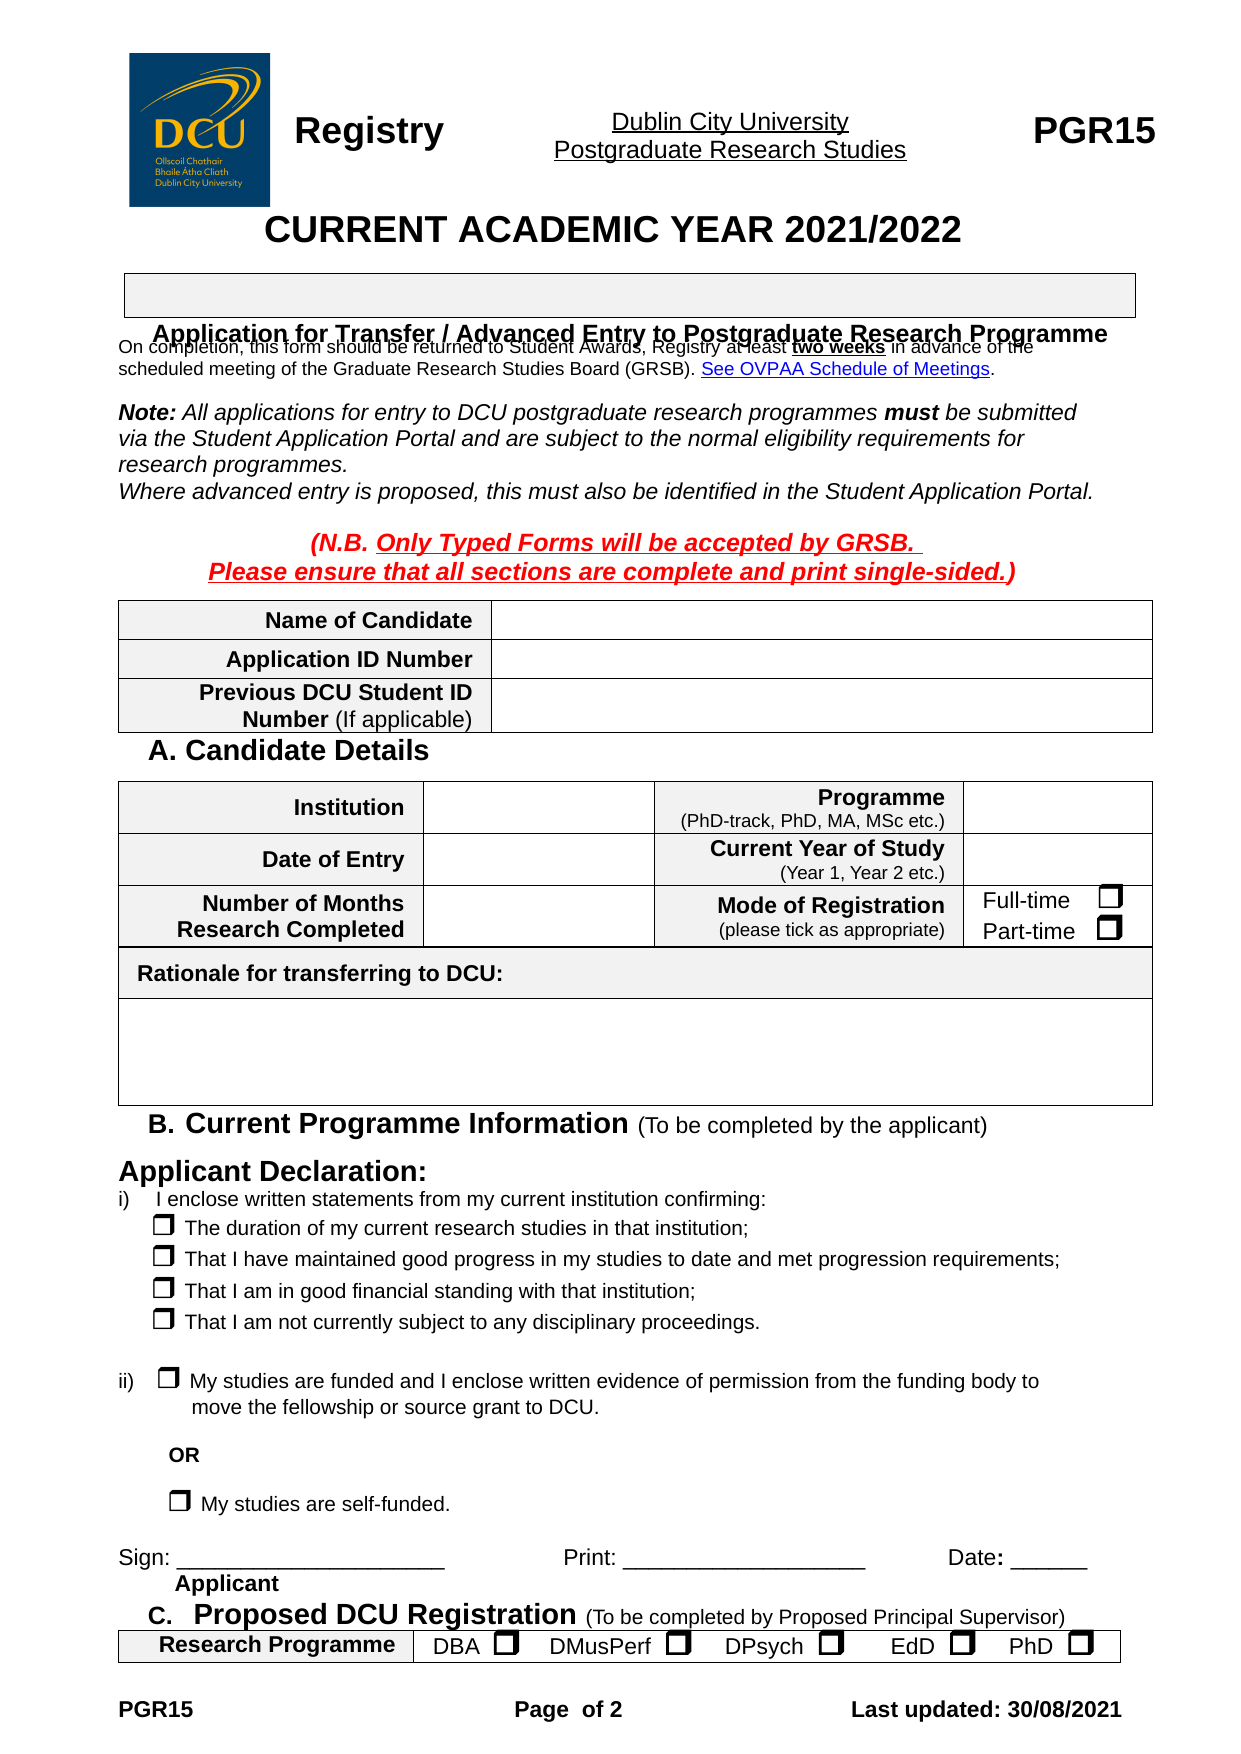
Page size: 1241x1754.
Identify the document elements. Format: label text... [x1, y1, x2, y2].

list Candidate Details [148, 733, 1108, 767]
list Current Programme Information (To be completed by the applicant) [148, 1106, 1108, 1139]
text Applicant [118, 1570, 1108, 1597]
table_header Programme (PhD-track, PhD, MA, MSc etc.) [655, 782, 963, 833]
text My studies are self-funded. [118, 1491, 1108, 1518]
text That I am in good financial standing with that institution; [118, 1278, 1108, 1304]
text Note: All applications for entry to DCU postgraduate research programmes must be submitted via the Student Application Portal and are subject to the normal eligibility requirements for research programmes. [118, 398, 1108, 478]
text The duration of my current research studies in that institution; [118, 1215, 1108, 1241]
list Proposed DCU Registration (To be completed by Proposed Principal Supervisor) [148, 1597, 1108, 1630]
table_cell Rationale for transferring to DCU: [119, 948, 1152, 998]
text Applicant Declaration: [118, 1154, 1108, 1187]
text Where advanced entry is proposed, this must also be identified in the Student Application Portal. [118, 478, 1108, 504]
table_cell Current Year of Study (Year 1, Year 2 etc.) [655, 834, 963, 885]
table_header [964, 782, 1152, 833]
table_cell Previous DCU Student ID Number (If applicable) [119, 679, 491, 732]
table_cell [492, 640, 1152, 678]
table_cell Mode of Registration (please tick as appropriate) [655, 886, 963, 946]
table_header [424, 782, 654, 833]
table_cell Number of Months Research Completed [119, 886, 423, 946]
table_header Institution [119, 782, 423, 833]
text Sign: _____________________ Print: ___________________ Date: ______ [118, 1544, 1108, 1570]
table_cell [424, 886, 654, 946]
table_cell [119, 999, 1152, 1105]
text On completion, this form should be returned to Student Awards, Registry at least two weeks in advance of the scheduled meeting of the Graduate Research Studies Board (GRSB). See OVPAA Schedule of Meetings. [118, 336, 1108, 379]
table_cell Application ID Number [119, 640, 491, 678]
table_header [492, 601, 1152, 639]
table_header Research Programme [119, 1631, 413, 1662]
list I enclose written statements from my current institution confirming: [118, 1187, 1108, 1211]
table_cell [964, 834, 1152, 885]
text Please ensure that all sections are complete and print single-sided.) [118, 557, 1108, 585]
table_cell [424, 834, 654, 885]
text That I am not currently subject to any disciplinary proceedings. [118, 1309, 1108, 1336]
text move the fellowship or source grant to DCU. [162, 1395, 1108, 1419]
table_header DBA DMusPerf DPsych EdD PhD MA MEng MSc LLM MPhil MBS MEd [414, 1631, 1120, 1662]
table_cell Date of Entry [119, 834, 423, 885]
table_cell [492, 679, 1152, 732]
text OR [162, 1443, 1108, 1467]
text That I have maintained good progress in my studies to date and met progression requirements; [118, 1246, 1108, 1273]
text (N.B. Only Typed Forms will be accepted by GRSB. [118, 528, 1108, 557]
table_header Name of Candidate [119, 601, 491, 639]
picture [129, 53, 270, 207]
list My studies are funded and I enclose written evidence of permission from the funding body to [118, 1368, 1108, 1395]
table_cell Full-time Part-time [964, 886, 1152, 946]
